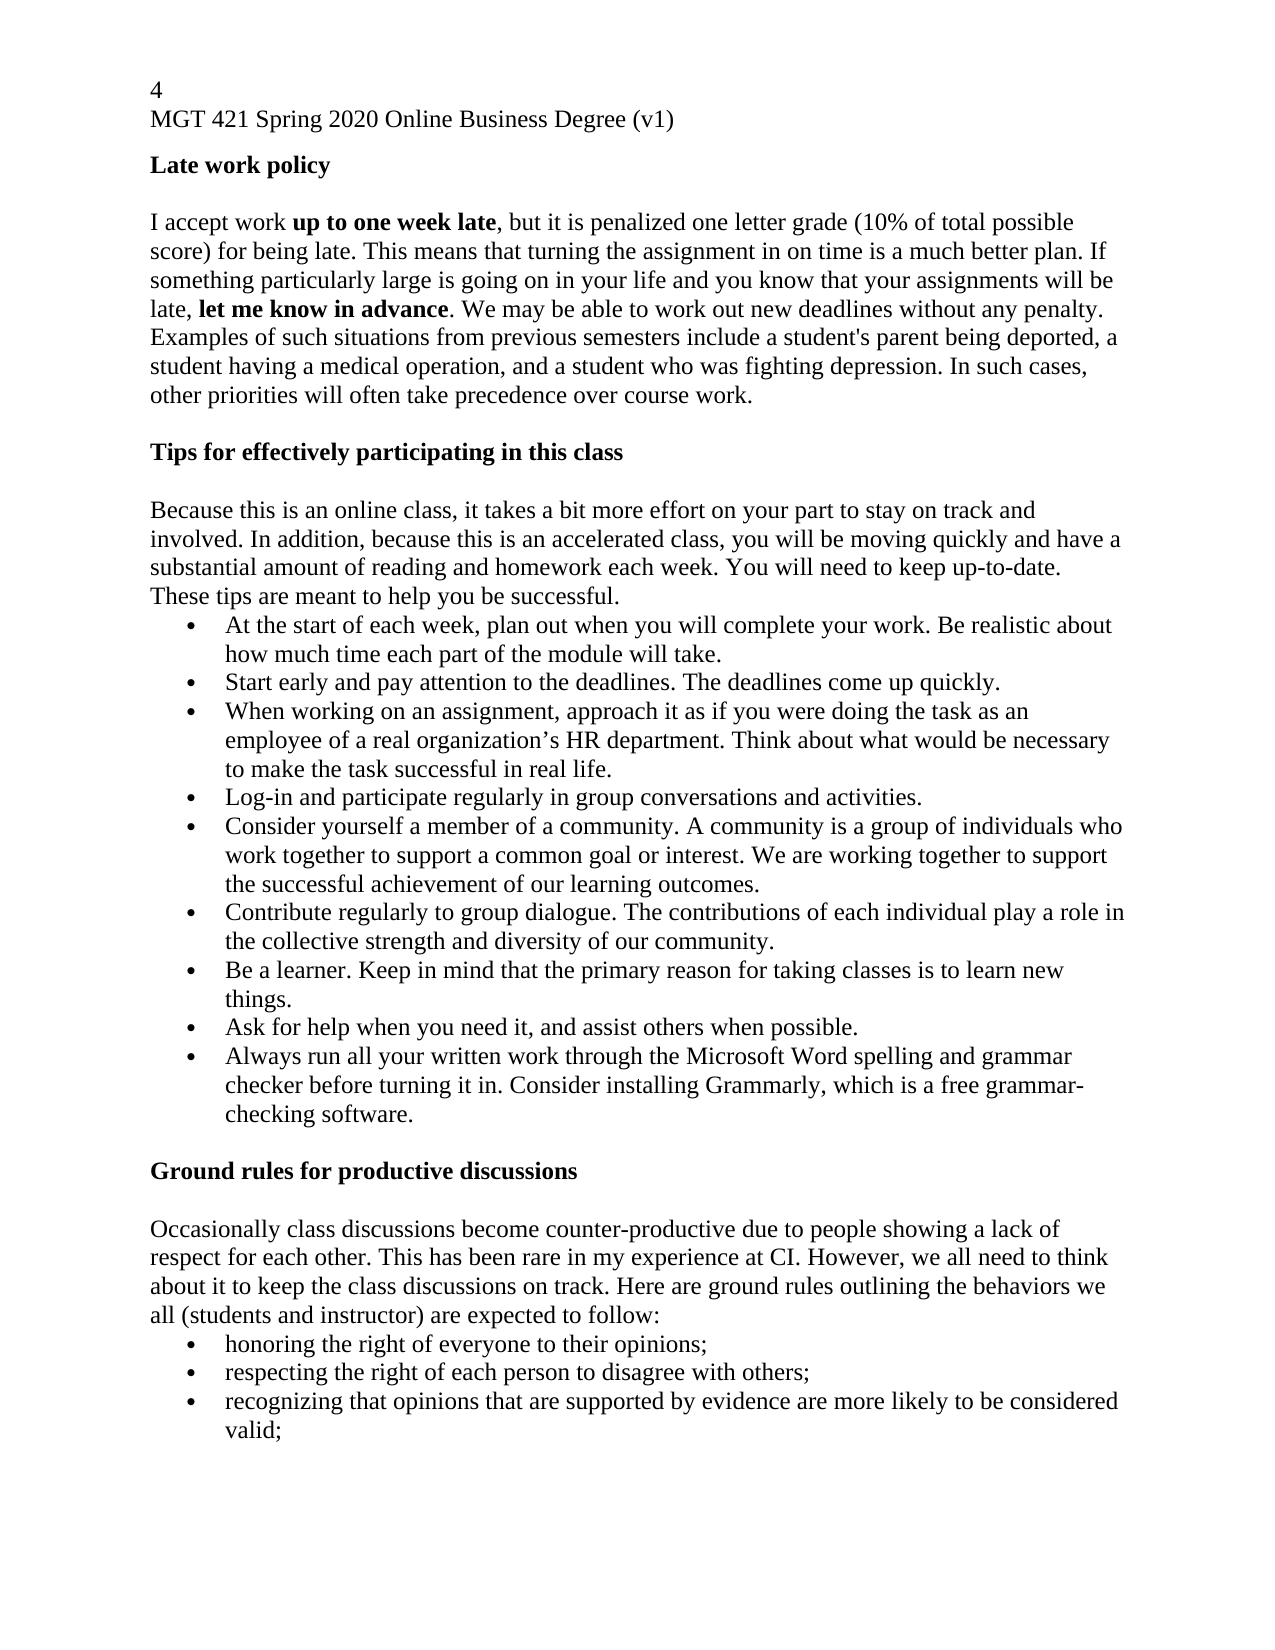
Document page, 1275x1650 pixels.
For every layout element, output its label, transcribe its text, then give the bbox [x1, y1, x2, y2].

list Start early and pay attention to the deadlines. The deadlines come up quickly. [187, 667, 1125, 696]
list Always run all your written work through the Microsoft Word spelling and grammar checker before turning it in. Consider installing Grammarly, which is a free grammar-checking software. [187, 1041, 1125, 1127]
list respecting the right of each person to disagree with others; [187, 1357, 1125, 1386]
list Contribute regularly to group dialogue. The contributions of each individual play a role in the collective strength and diversity of our community. [187, 897, 1125, 955]
list honoring the right of everyone to their opinions; [187, 1329, 1125, 1357]
subtitle Late work policy [150, 150, 1125, 179]
list recognizing that opinions that are supported by evidence are more likely to be considered valid; [187, 1386, 1125, 1444]
list Be a learner. Keep in mind that the primary reason for taking classes is to learn new things. [187, 955, 1125, 1012]
list Ask for help when you need it, and assist others when possible. [187, 1012, 1125, 1041]
list Consider yourself a member of a community. A community is a group of individuals who work together to support a common goal or interest. We are working together to support the successful achievement of our learning outcomes. [187, 811, 1125, 897]
subtitle Tips for effectively participating in this class [150, 437, 1125, 466]
text Occasionally class discussions become counter-productive due to people showing a lack of respect for each other. This has been rare in my experience at CI. However, we all need to think about it to keep the class discussions on track. Here are ground rules outlining the behaviors we all (students and instructor) are expected to follow: [150, 1214, 1125, 1329]
list Log-in and participate regularly in group conversations and activities. [187, 782, 1125, 811]
list At the start of each week, plan out when you will complete your work. Be realistic about how much time each part of the module will take. [187, 610, 1125, 667]
list When working on an assignment, approach it as if you were doing the task as an employee of a real organization’s HR department. Think about what would be necessary to make the task successful in real life. [187, 696, 1125, 782]
text I accept work up to one week late, but it is penalized one letter grade (10% of total possible score) for being late. This means that turning the assignment in on time is a much better plan. If something particularly large is going on in your life and you know that your assignments will be late, let me know in advance. We may be able to work out new deadlines without any penalty. Examples of such situations from previous semesters include a student's parent being deported, a student having a medical operation, and a student who was fighting depression. In such cases, other priorities will often take precedence over course work. [150, 207, 1125, 409]
text Because this is an online class, it takes a bit more effort on your part to stay on track and involved. In addition, because this is an accelerated class, you will be moving quickly and have a substantial amount of reading and homework each week. You will need to keep up-to-date. These tips are meant to help you be successful. [150, 495, 1125, 610]
subtitle Ground rules for productive discussions [150, 1156, 1125, 1185]
